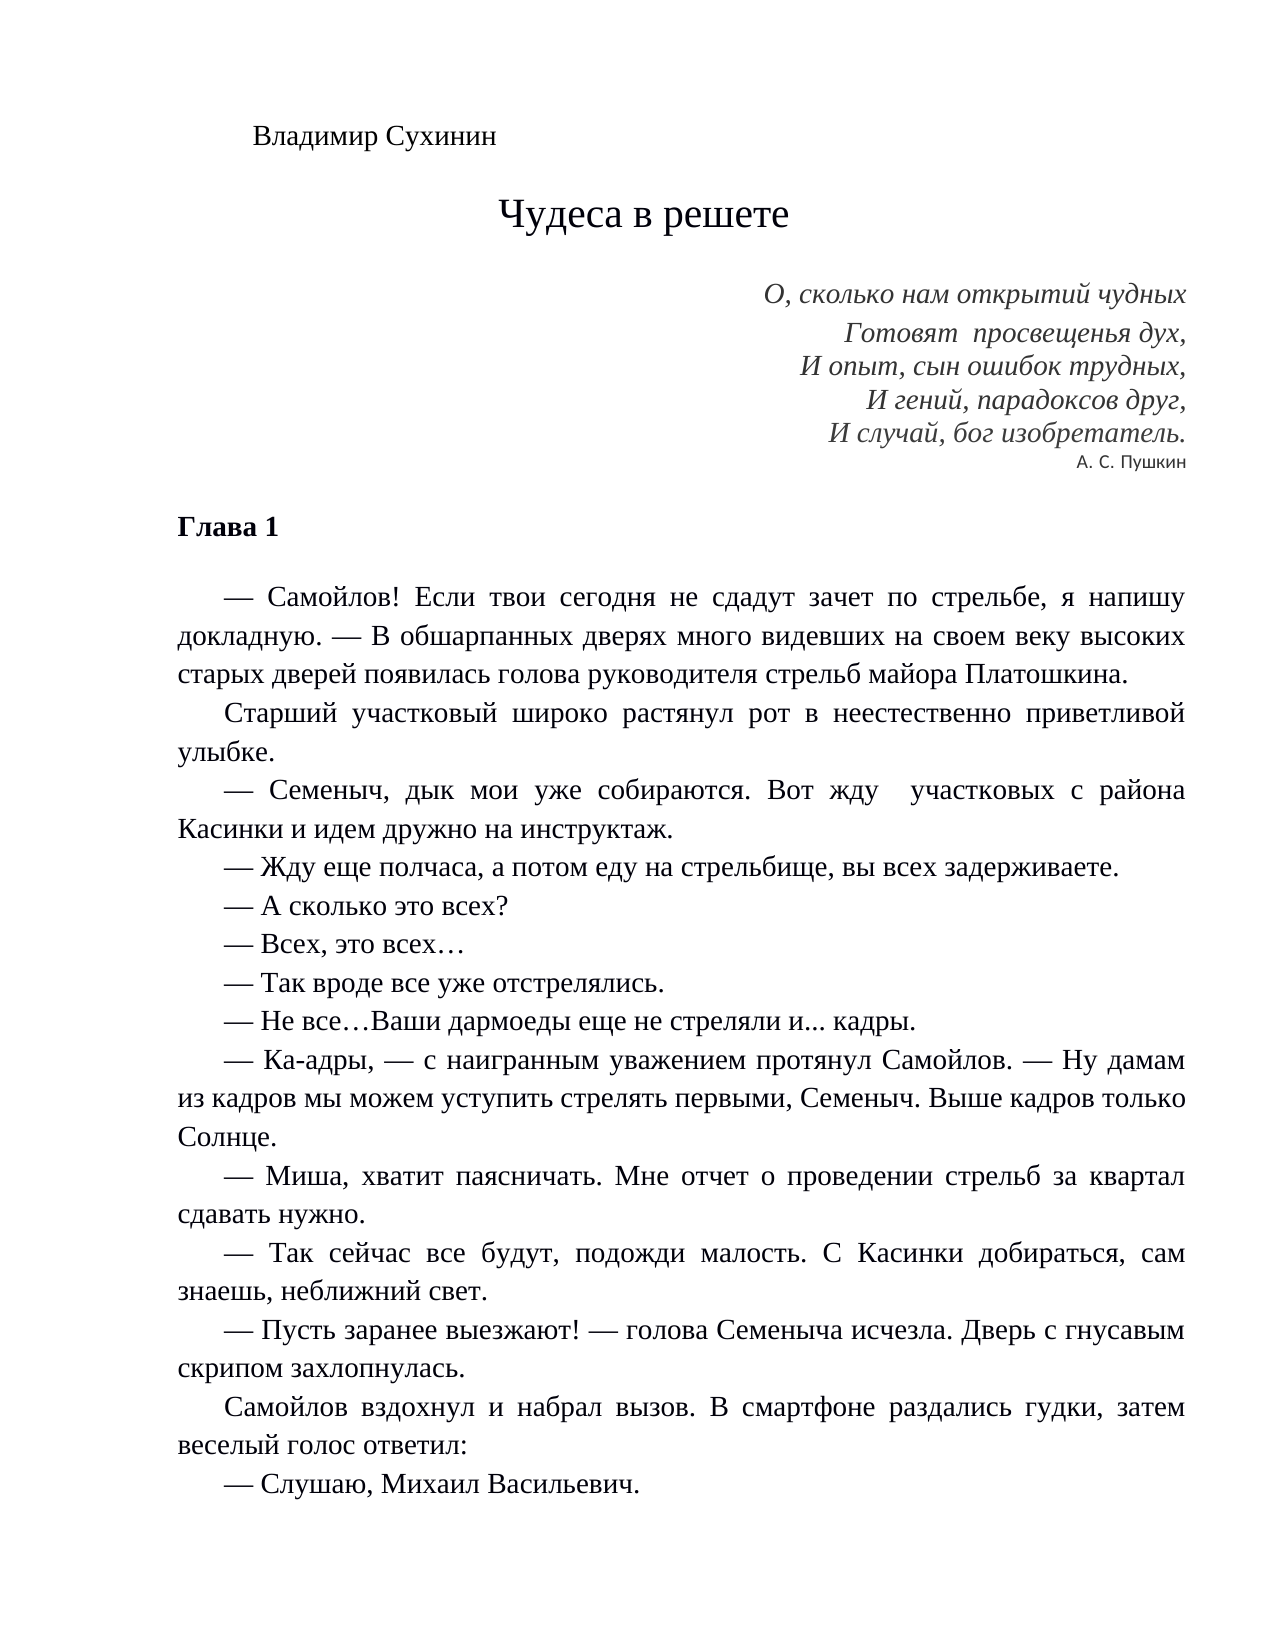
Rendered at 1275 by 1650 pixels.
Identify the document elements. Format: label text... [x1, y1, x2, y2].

text О, сколько нам открытий чудных [177, 276, 1186, 310]
text Глава 1 [177, 509, 1186, 542]
text — Слушаю, Михаил Васильевич. [177, 1466, 1186, 1499]
text — Пусть заранее выезжают! — голова Семеныча исчезла. Дверь с гнусавым скрипом захлопнулась. [177, 1312, 1186, 1384]
text — Семеныч, дык мои уже собираются. Вот жду участковых с района Касинки и идем дружно на инструктаж. [177, 772, 1186, 844]
text Чудеса в решете [177, 189, 1186, 237]
text — Не все…Ваши дармоеды еще не стреляли и... кадры. [177, 1003, 1186, 1037]
text — Миша, хватит паясничать. Мне отчет о проведении стрельб за квартал сдавать нужно. [177, 1158, 1186, 1230]
text — Всех, это всех… [177, 926, 1186, 960]
text Готовят просвещенья дух, [177, 315, 1186, 348]
text — Так вроде все уже отстрелялись. [177, 965, 1186, 998]
text И опыт, сын ошибок трудных, [177, 348, 1186, 382]
text Старший участковый широко растянул рот в неестественно приветливой улыбке. [177, 695, 1186, 767]
text — Так сейчас все будут, подожди малость. С Касинки добираться, сам знаешь, неближний свет. [177, 1235, 1186, 1307]
text А. С. Пушкин [177, 449, 1186, 473]
text — А сколько это всех? [177, 888, 1186, 921]
text — Самойлов! Если твои сегодня не сдадут зачет по стрельбе, я напишу докладную. — В обшарпанных дверях много видевших на своем веку высоких старых дверей появилась голова руководителя стрельб майора Платошкина. [177, 579, 1186, 690]
text И гений, парадоксов друг, [177, 382, 1186, 415]
text Владимир Сухинин [177, 118, 1186, 152]
text И случай, бог изобретатель. [177, 415, 1186, 449]
text — Жду еще полчаса, а потом еду на стрельбище, вы всех задерживаете. [177, 849, 1186, 883]
text — Ка-адры, — с наигранным уважением протянул Самойлов. — Ну дамам из кадров мы можем уступить стрелять первыми, Семеныч. Выше кадров только Солнце. [177, 1042, 1186, 1153]
text Самойлов вздохнул и набрал вызов. В смартфоне раздались гудки, затем веселый голос ответил: [177, 1389, 1186, 1461]
